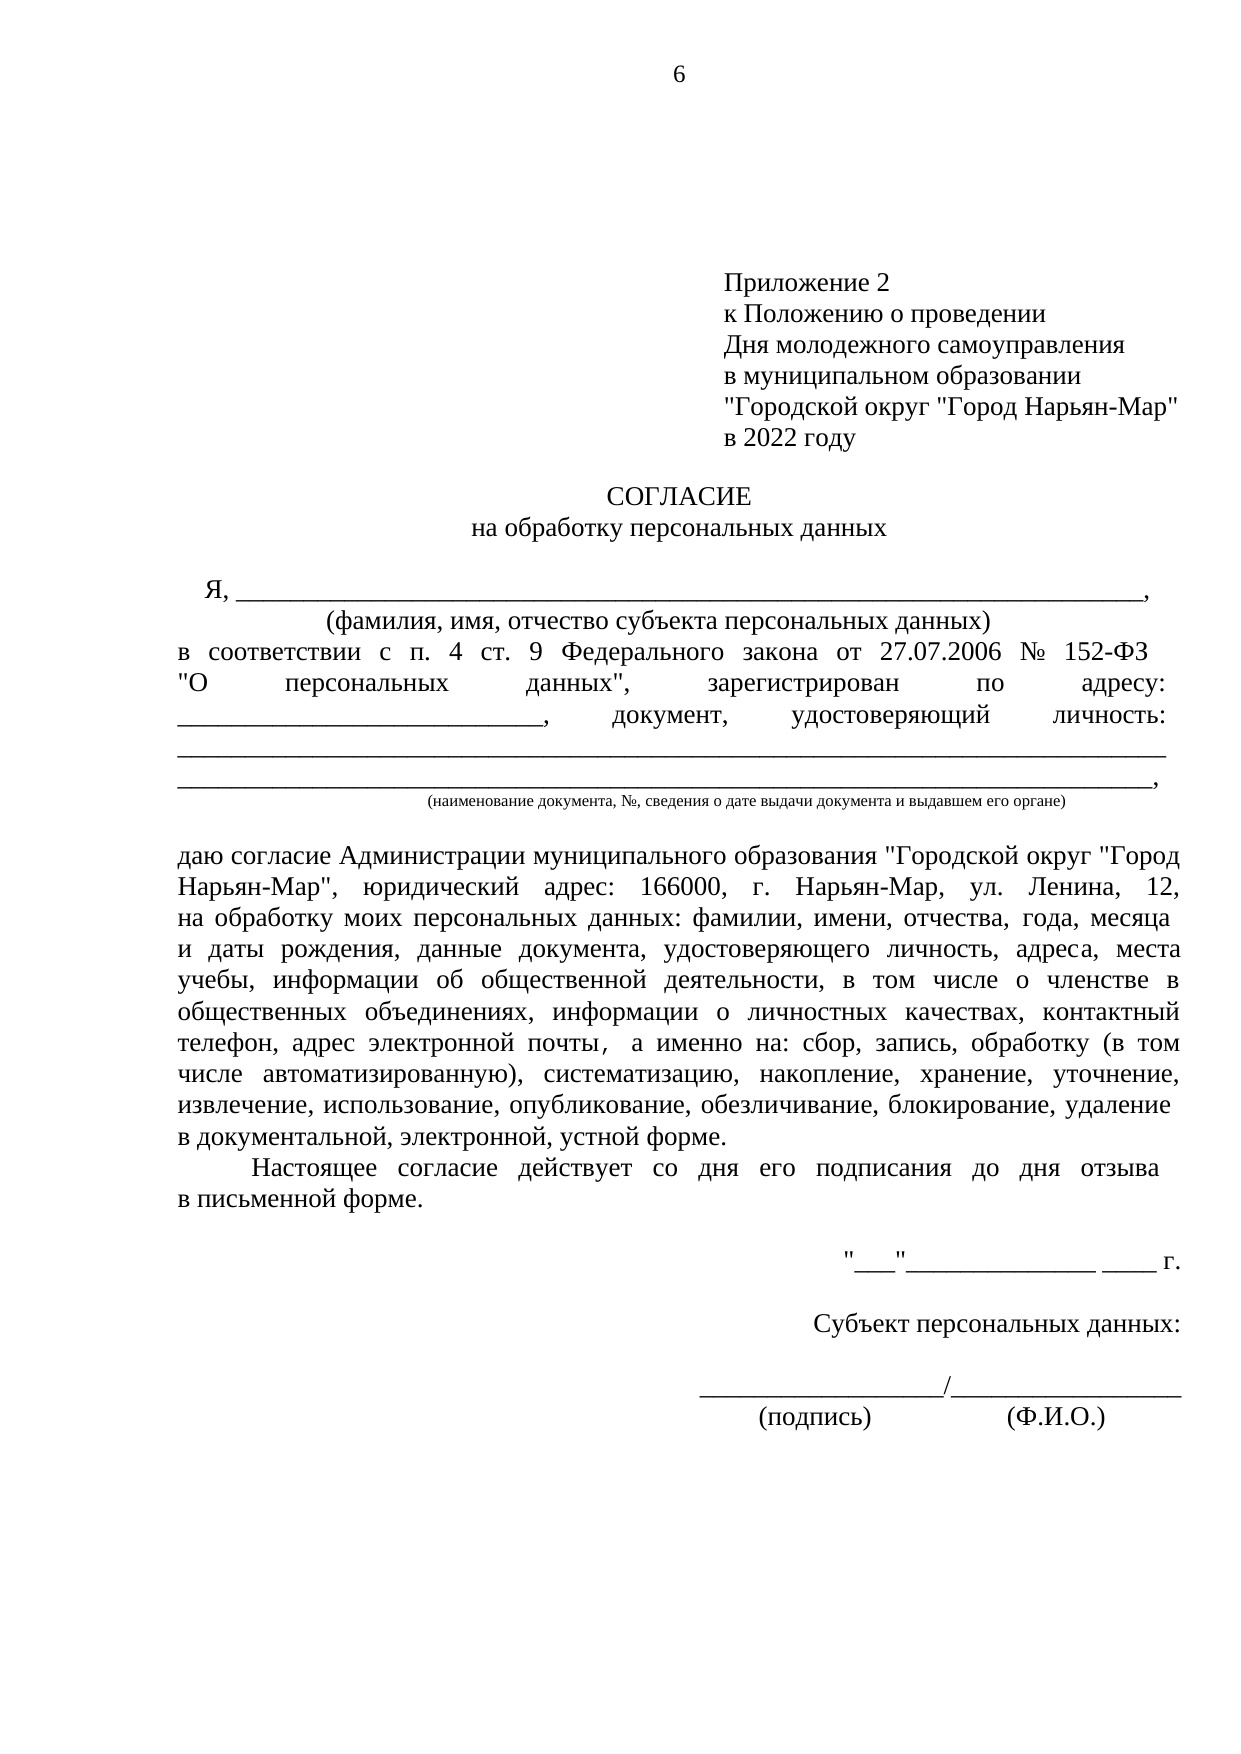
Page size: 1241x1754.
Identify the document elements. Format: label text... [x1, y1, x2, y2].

text Я, ___________________________________________________________________, [177, 573, 1181, 604]
text СОГЛАСИЕ [177, 480, 1181, 511]
text на обработку персональных данных [177, 511, 1181, 542]
text в соответствии с п. 4 ст. 9 Федерального закона от 27.07.2006 № 152-ФЗ "О персональных данных", зарегистрирован по адресу: ___________________________, документ, удостоверяющий личность: _________________________________________________________________________________________________________________________________________________, [177, 635, 1167, 791]
text (наименование документа, №, сведения о дате выдачи документа и выдавшем его органе) [177, 791, 1181, 810]
text __________________/_________________ [177, 1369, 1181, 1400]
text даю согласие Администрации муниципального образования "Городской округ "Город Нарьян-Мар", юридический адрес: 166000, г. Нарьян-Мар, ул. Ленина, 12, на обработку моих персональных данных: фамилии, имени, отчества, года, месяца и даты рождения, данные документа, удостоверяющего личность, адреса, места учебы, информации об общественной деятельности, в том числе о членстве в общественных объединениях, информации о личностных качествах, контактный телефон, адрес электронной почты, а именно на: сбор, запись, обработку (в том числе автоматизированную), систематизацию, накопление, хранение, уточнение, извлечение, использование, опубликование, обезличивание, блокирование, удаление в документальной, электронной, устной форме. [177, 839, 1181, 1151]
text Дня молодежного самоуправления [650, 328, 1181, 359]
text Настоящее согласие действует со дня его подписания до дня отзыва в письменной форме. [177, 1151, 1181, 1213]
text (подпись) (Ф.И.О.) [177, 1400, 1181, 1431]
text (фамилия, имя, отчество субъекта персональных данных) [177, 604, 1181, 635]
text в муниципальном образовании [650, 359, 1181, 390]
text "___"______________ ____ г. [177, 1244, 1181, 1276]
text Субъект персональных данных: [177, 1307, 1181, 1338]
text в 2022 году [650, 421, 1181, 453]
text "Городской округ "Город Нарьян-Мар" [650, 390, 1181, 421]
text к Положению о проведении [650, 297, 1181, 328]
text Приложение 2 [650, 266, 1181, 297]
